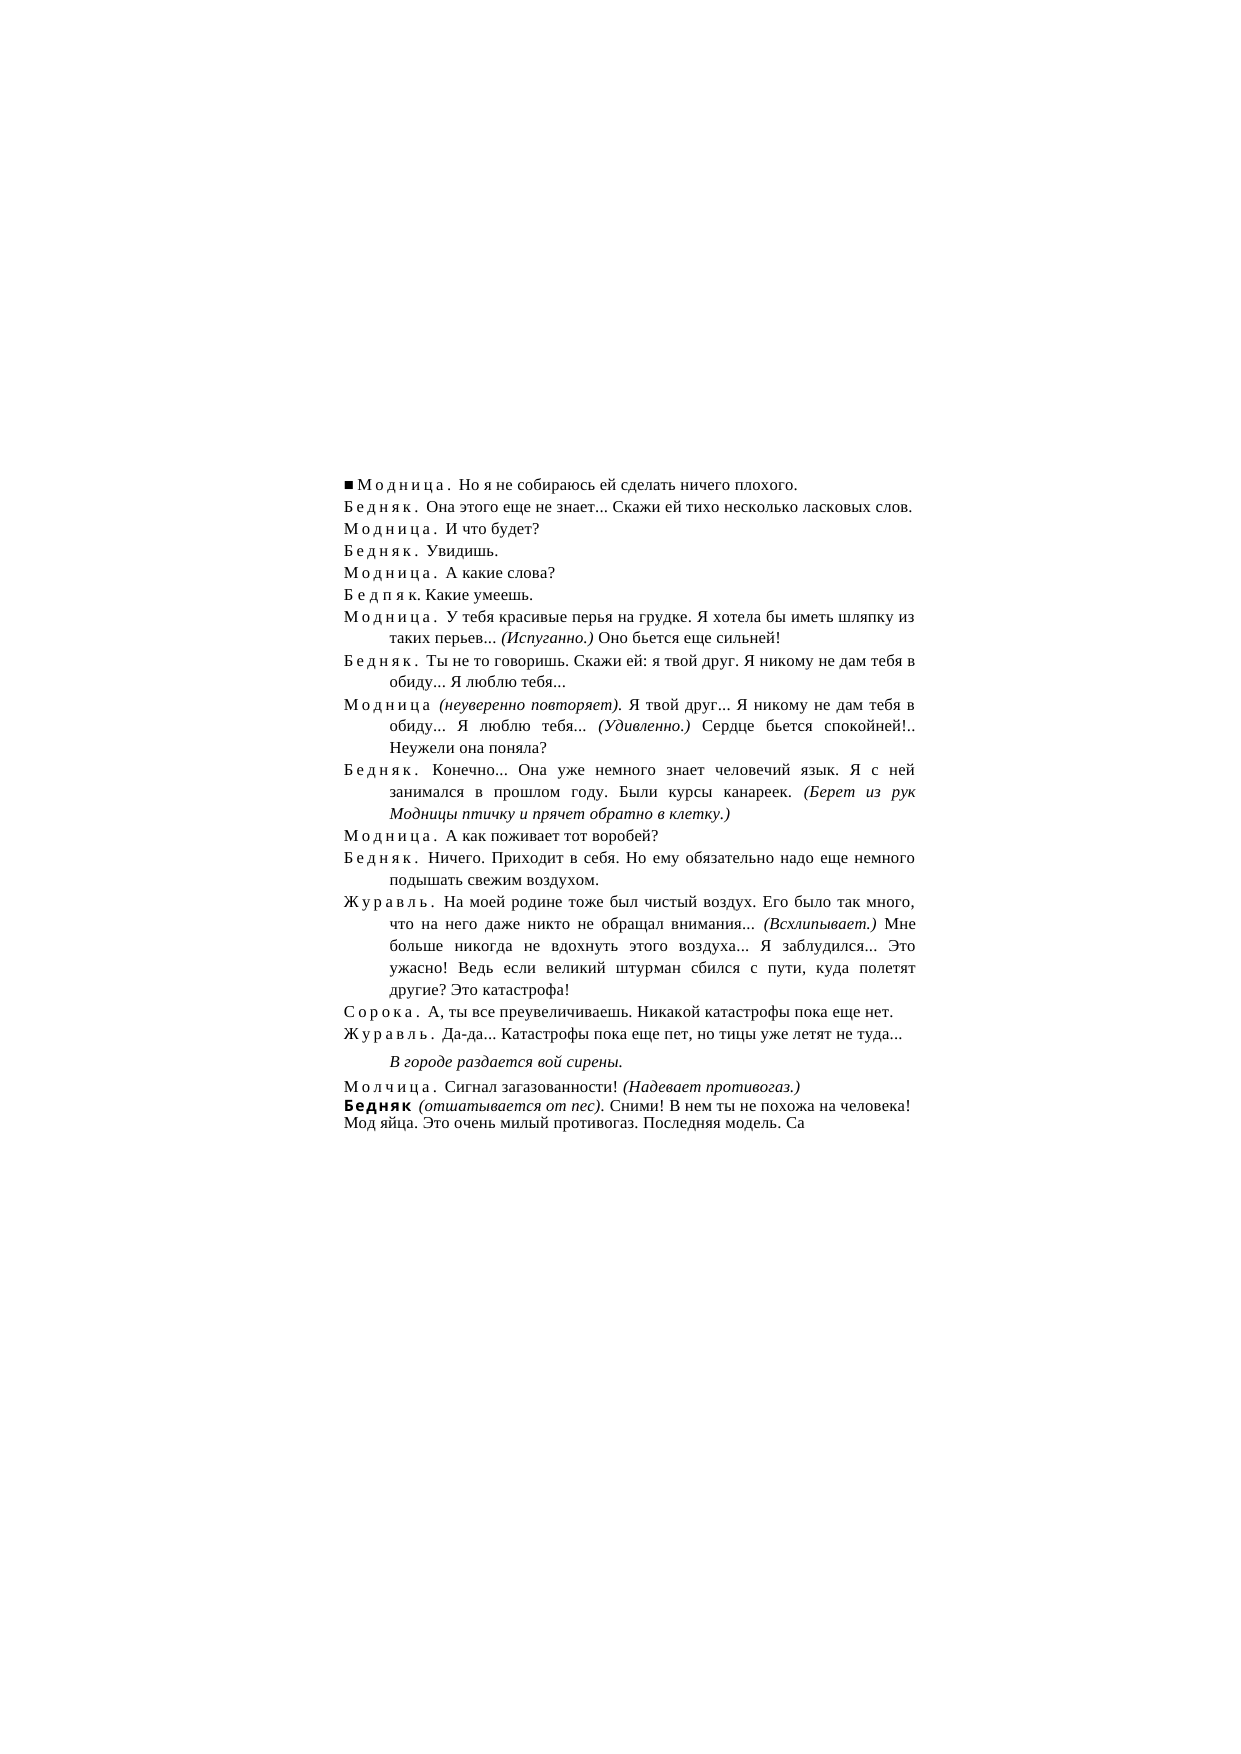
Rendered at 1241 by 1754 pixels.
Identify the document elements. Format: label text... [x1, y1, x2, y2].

text Бедняк. Увидишь. [343, 538, 920, 561]
text Бедняк. Она этого еще не знает... Скажи ей тихо несколько ласковых слов. [343, 494, 916, 517]
text Бедняк. Ничего. Приходит в себя. Но ему обязательно надо еще немного подышать свежим воздухом. [343, 846, 916, 890]
text Мод яйца. Это очень милый противогаз. Последняя модель. Са [343, 1116, 920, 1132]
text Бедняк. Ты не то говоришь. Скажи ей: я твой друг. Я никому не дам тебя в обиду... Я люблю тебя... [343, 648, 916, 692]
text Модница. И что будет? [343, 517, 920, 538]
text Журавль. На моей родине тоже был чистый воздух. Его было так много, что на него даже никто не обращал внимания... (Всхлипывает.) Мне больше никогда не вдохнуть этого воздуха... Я заблудился... Это ужасно! Ведь если великий штурман сбился с пути, куда полетят другие? Это катастрофа! [343, 890, 916, 1000]
text Бедняк. Конечно... Она уже немного знает человечий язык. Я с ней занимался в прошлом году. Были курсы канареек. (Берет из рук Модницы птичку и прячет обратно в клетку.) [343, 758, 916, 824]
text Б е д п я к. Какие умеешь. [343, 582, 920, 604]
text Сорока. А, ты все преувеличиваешь. Никакой катастрофы пока еще нет. [343, 1000, 916, 1022]
text ■Модница. Но я не собираюсь ей сделать ничего плохого. [343, 473, 920, 494]
text Журавль. Да-да... Катастрофы пока еще пет, но тицы уже летят не туда... [343, 1022, 916, 1044]
text Бедняк (отшатывается от пес). Сними! В нем ты не похожа на человека! [343, 1096, 916, 1116]
text Модница. А какие слова? [343, 561, 920, 582]
text Молчица. Сигнал загазованности! (Надевает противогаз.) [343, 1079, 920, 1096]
text Модница (неуверенно повторяет). Я твой друг... Я никому не дам тебя в обиду... Я люблю тебя... (Удивленно.) Сердце бьется спокойней!.. Неужели она поняла? [343, 692, 916, 758]
text Модница. У тебя красивые перья на грудке. Я хотела бы иметь шляпку из таких перьев... (Испуганно.) Оно бьется еще сильней! [343, 604, 916, 648]
text Модница. А как поживает тот воробей? [343, 824, 920, 846]
text В городе раздается вой сирены. [389, 1054, 920, 1071]
